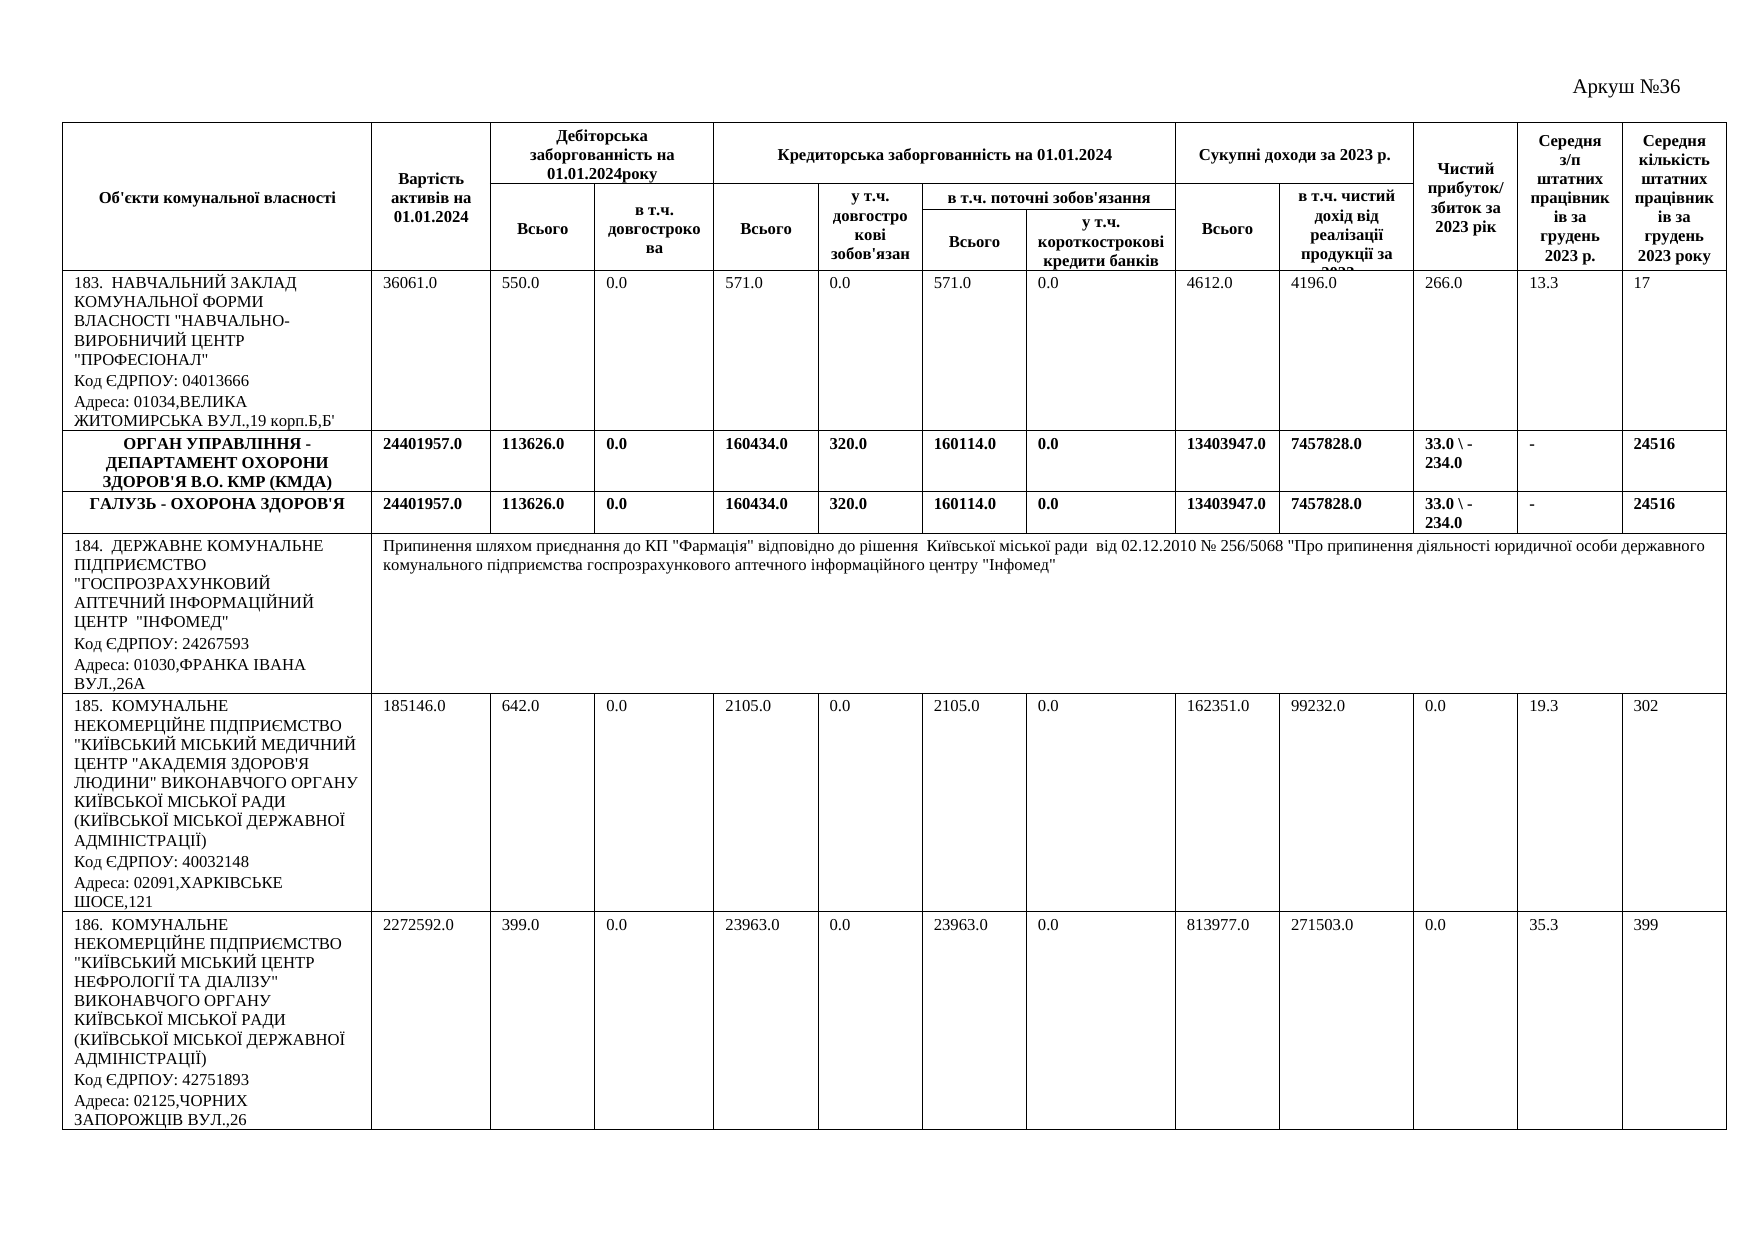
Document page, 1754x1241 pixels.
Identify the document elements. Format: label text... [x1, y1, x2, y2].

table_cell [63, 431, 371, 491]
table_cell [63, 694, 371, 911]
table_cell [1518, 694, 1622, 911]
table_cell у т.ч. довгострокові зобов'язання [819, 184, 922, 270]
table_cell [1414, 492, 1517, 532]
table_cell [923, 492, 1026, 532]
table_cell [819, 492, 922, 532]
table_header Середня з/п штатних працівників за грудень 2023 р. [1518, 123, 1622, 270]
table_header Чистий прибуток/збиток за 2023 рік [1414, 123, 1517, 270]
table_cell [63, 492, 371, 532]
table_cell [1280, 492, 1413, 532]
table_cell Всього [923, 210, 1026, 270]
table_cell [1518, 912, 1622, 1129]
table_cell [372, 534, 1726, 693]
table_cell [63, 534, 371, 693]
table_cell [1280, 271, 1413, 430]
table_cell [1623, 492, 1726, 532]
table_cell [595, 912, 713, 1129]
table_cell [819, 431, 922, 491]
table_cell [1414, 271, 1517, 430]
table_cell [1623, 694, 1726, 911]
table_cell Всього [1176, 184, 1279, 270]
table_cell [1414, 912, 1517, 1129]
table_cell в т.ч. чистий дохід від реалізації продукції за 2023 р. [1280, 184, 1413, 270]
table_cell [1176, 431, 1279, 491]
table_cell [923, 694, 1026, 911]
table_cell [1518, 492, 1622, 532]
table_cell в т.ч. поточні зобов'язання [923, 184, 1175, 209]
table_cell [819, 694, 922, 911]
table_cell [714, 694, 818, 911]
table_header Кредиторська заборгованність на 01.01.2024 [714, 123, 1175, 183]
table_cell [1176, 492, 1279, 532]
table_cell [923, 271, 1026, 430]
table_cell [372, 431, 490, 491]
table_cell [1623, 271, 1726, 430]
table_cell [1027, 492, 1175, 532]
table_cell Всього [714, 184, 818, 270]
table_cell у т.ч. короткострокові кредити банків [1027, 210, 1175, 270]
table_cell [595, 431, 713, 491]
table_header Вартість активів на 01.01.2024 [372, 123, 490, 270]
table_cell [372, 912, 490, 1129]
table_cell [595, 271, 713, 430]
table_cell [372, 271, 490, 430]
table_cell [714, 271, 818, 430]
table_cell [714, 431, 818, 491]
table_cell в т.ч. довгострокова [595, 184, 713, 270]
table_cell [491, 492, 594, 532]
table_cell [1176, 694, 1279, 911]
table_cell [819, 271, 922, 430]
table_header Середня кількість штатних працівників за грудень 2023 року [1623, 123, 1726, 270]
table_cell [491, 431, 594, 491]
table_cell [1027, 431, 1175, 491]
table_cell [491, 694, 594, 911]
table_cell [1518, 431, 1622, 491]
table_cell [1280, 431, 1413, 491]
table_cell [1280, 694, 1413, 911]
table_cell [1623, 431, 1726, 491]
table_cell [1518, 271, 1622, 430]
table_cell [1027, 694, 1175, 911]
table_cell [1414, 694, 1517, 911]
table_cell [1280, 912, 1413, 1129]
table_header Сукупні доходи за 2023 р. [1176, 123, 1413, 183]
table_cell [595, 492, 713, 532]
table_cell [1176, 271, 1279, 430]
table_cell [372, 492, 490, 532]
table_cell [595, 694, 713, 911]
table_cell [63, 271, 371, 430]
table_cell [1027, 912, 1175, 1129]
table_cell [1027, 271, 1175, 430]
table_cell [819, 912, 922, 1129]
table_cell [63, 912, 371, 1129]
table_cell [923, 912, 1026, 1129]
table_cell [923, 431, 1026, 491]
table_header Дебіторська заборгованність на 01.01.2024року [491, 123, 713, 183]
table_cell Всього [491, 184, 594, 270]
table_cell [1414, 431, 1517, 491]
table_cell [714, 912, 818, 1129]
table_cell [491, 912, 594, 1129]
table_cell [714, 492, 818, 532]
table_header Об'єкти комунальної власності [63, 123, 371, 270]
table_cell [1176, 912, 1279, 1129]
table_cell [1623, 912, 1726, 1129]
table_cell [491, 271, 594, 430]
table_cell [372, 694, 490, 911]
